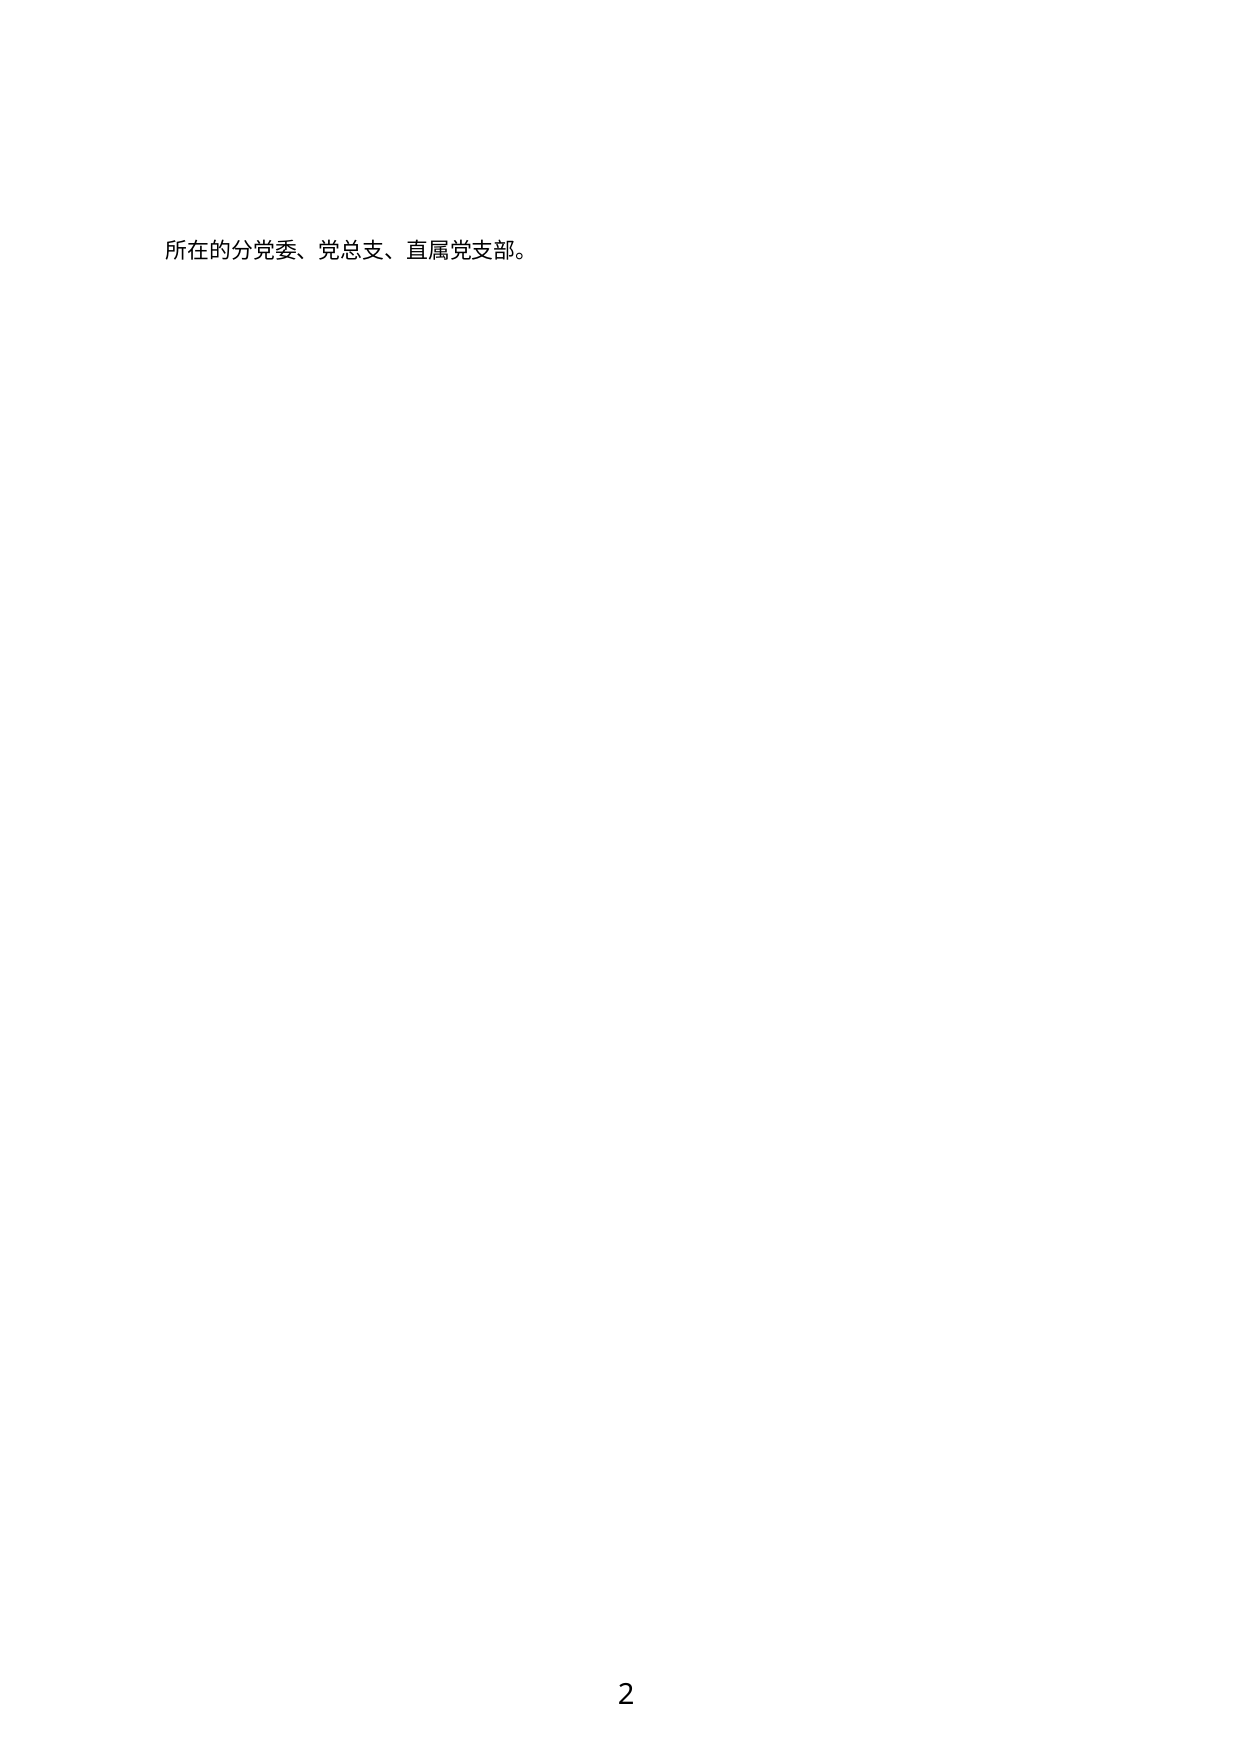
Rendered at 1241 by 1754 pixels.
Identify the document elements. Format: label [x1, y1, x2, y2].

text [165, 233, 1087, 265]
